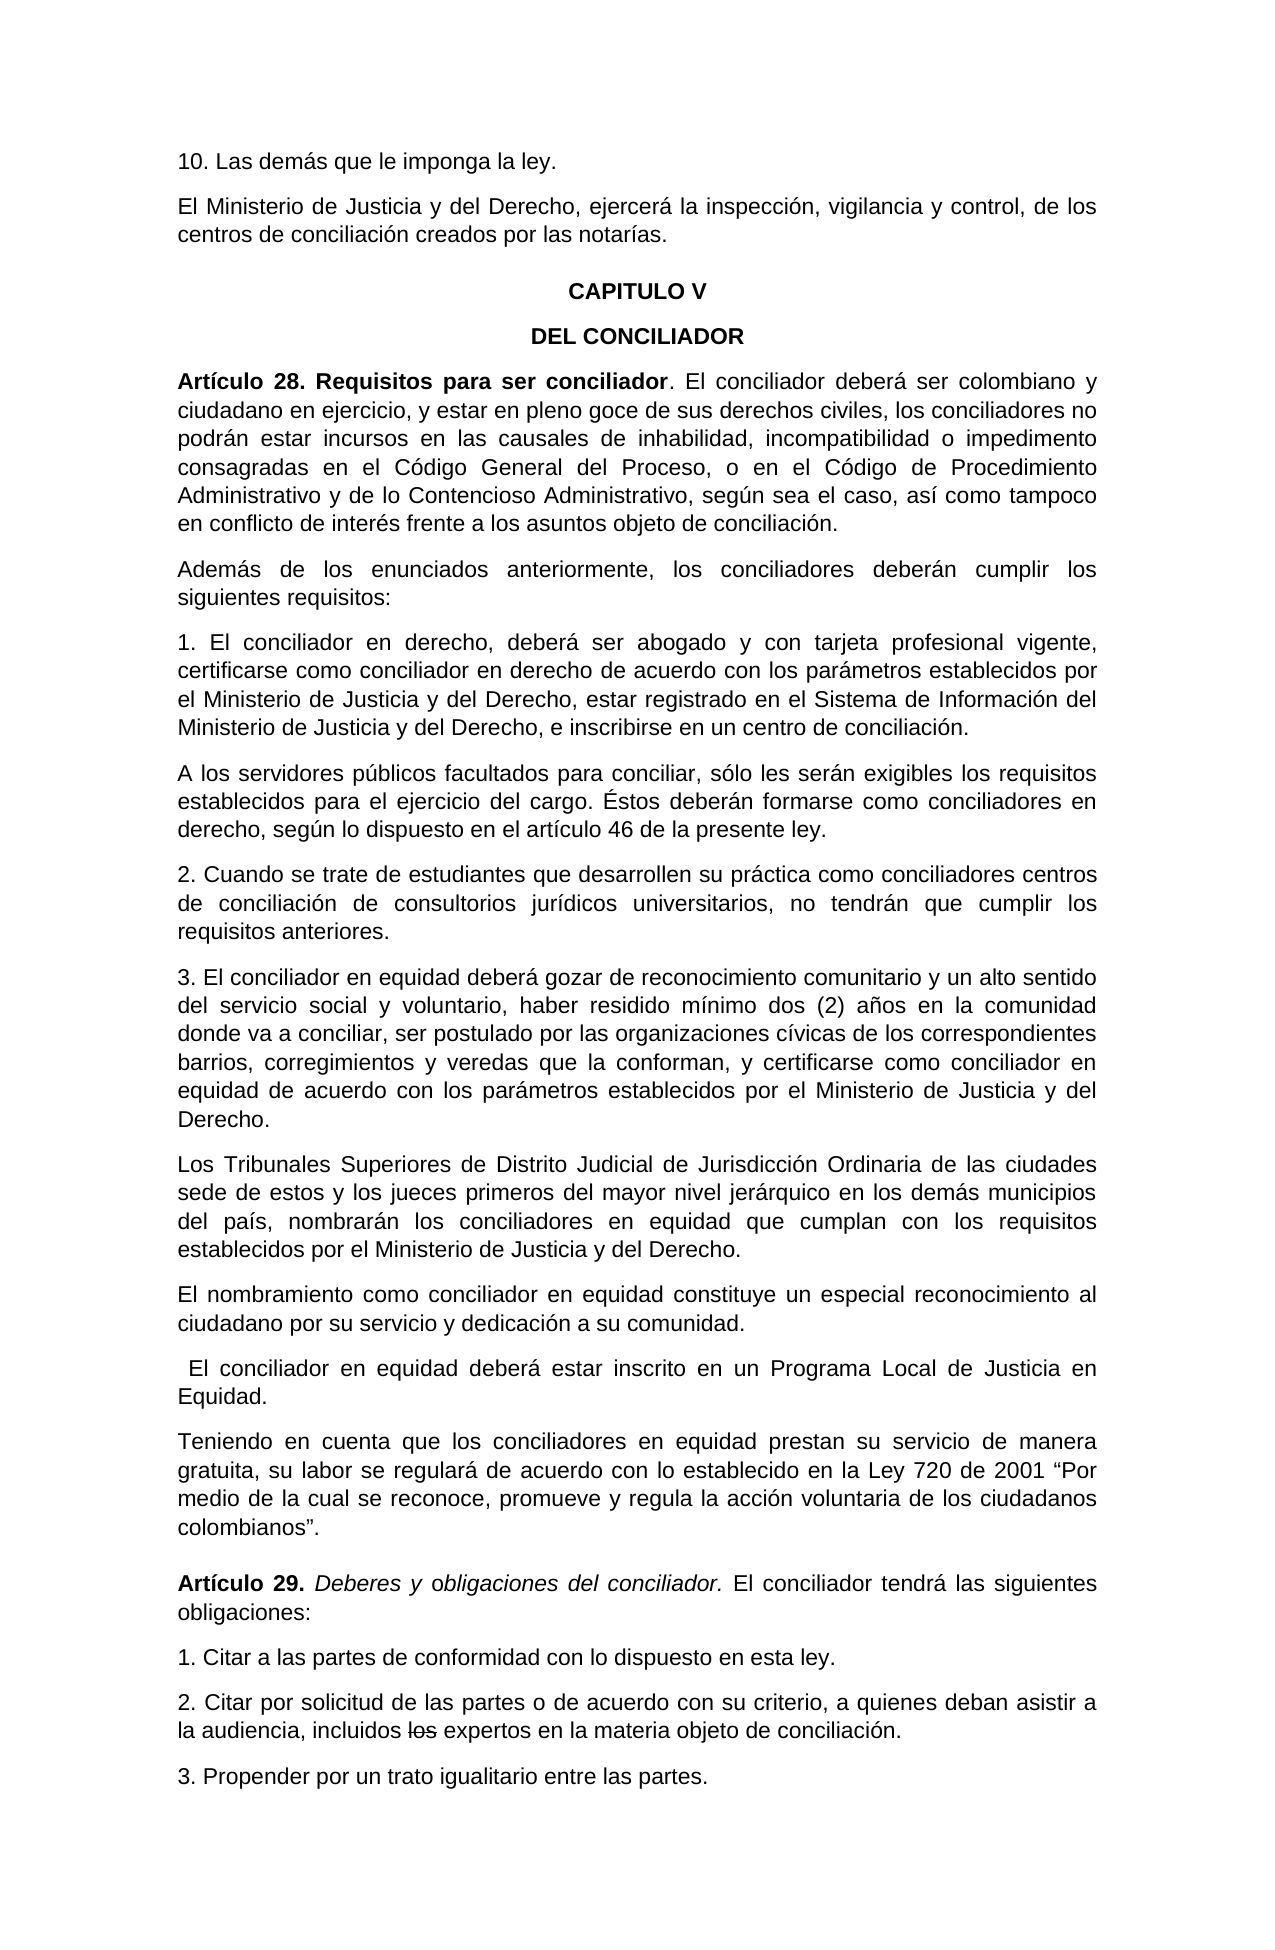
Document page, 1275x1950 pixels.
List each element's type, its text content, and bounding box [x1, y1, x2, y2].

text El conciliador en equidad deberá estar inscrito en un Programa Local de Justicia en Equidad. [177, 1355, 1098, 1409]
text Además de los enunciados anteriormente, los conciliadores deberán cumplir los siguientes requisitos: [177, 556, 1098, 610]
text CAPITULO V [177, 278, 1098, 304]
text 2. Citar por solicitud de las partes o de acuerdo con su criterio, a quienes deban asistir a la audiencia, incluidos los expertos en la materia objeto de conciliación. [177, 1689, 1098, 1744]
text 1. Citar a las partes de conformidad con lo dispuesto en esta ley. [177, 1644, 1098, 1670]
text 3. Propender por un trato igualitario entre las partes. [177, 1763, 1098, 1789]
text DEL CONCILIADOR [177, 323, 1098, 349]
text El Ministerio de Justicia y del Derecho, ejercerá la inspección, vigilancia y control, de los centros de conciliación creados por las notarías. [177, 193, 1098, 247]
text A los servidores públicos facultados para conciliar, sólo les serán exigibles los requisitos establecidos para el ejercicio del cargo. Éstos deberán formarse como conciliadores en derecho, según lo dispuesto en el artículo 46 de la presente ley. [177, 759, 1098, 843]
text 10. Las demás que le imponga la ley. [177, 148, 1098, 174]
text Artículo 29. Deberes y obligaciones del conciliador. El conciliador tendrá las siguientes obligaciones: [177, 1570, 1098, 1625]
text 3. El conciliador en equidad deberá gozar de reconocimiento comunitario y un alto sentido del servicio social y voluntario, haber residido mínimo dos (2) años en la comunidad donde va a conciliar, ser postulado por las organizaciones cívicas de los correspondientes barrios, corregimientos y veredas que la conforman, y certificarse como conciliador en equidad de acuerdo con los parámetros establecidos por el Ministerio de Justicia y del Derecho. [177, 963, 1098, 1132]
text 2. Cuando se trate de estudiantes que desarrollen su práctica como conciliadores centros de conciliación de consultorios jurídicos universitarios, no tendrán que cumplir los requisitos anteriores. [177, 861, 1098, 945]
text 1. El conciliador en derecho, deberá ser abogado y con tarjeta profesional vigente, certificarse como conciliador en derecho de acuerdo con los parámetros establecidos por el Ministerio de Justicia y del Derecho, estar registrado en el Sistema de Información del Ministerio de Justicia y del Derecho, e inscribirse en un centro de conciliación. [177, 629, 1098, 741]
text Teniendo en cuenta que los conciliadores en equidad prestan su servicio de manera gratuita, su labor se regulará de acuerdo con lo establecido en la Ley 720 de 2001 “Por medio de la cual se reconoce, promueve y regula la acción voluntaria de los ciudadanos colombianos”. [177, 1428, 1098, 1540]
text Artículo 28. Requisitos para ser conciliador. El conciliador deberá ser colombiano y ciudadano en ejercicio, y estar en pleno goce de sus derechos civiles, los conciliadores no podrán estar incursos en las causales de inhabilidad, incompatibilidad o impedimento consagradas en el Código General del Proceso, o en el Código de Procedimiento Administrativo y de lo Contencioso Administrativo, según sea el caso, así como tampoco en conflicto de interés frente a los asuntos objeto de conciliación. [177, 368, 1098, 537]
text Los Tribunales Superiores de Distrito Judicial de Jurisdicción Ordinaria de las ciudades sede de estos y los jueces primeros del mayor nivel jerárquico en los demás municipios del país, nombrarán los conciliadores en equidad que cumplan con los requisitos establecidos por el Ministerio de Justicia y del Derecho. [177, 1151, 1098, 1262]
text El nombramiento como conciliador en equidad constituye un especial reconocimiento al ciudadano por su servicio y dedicación a su comunidad. [177, 1281, 1098, 1336]
